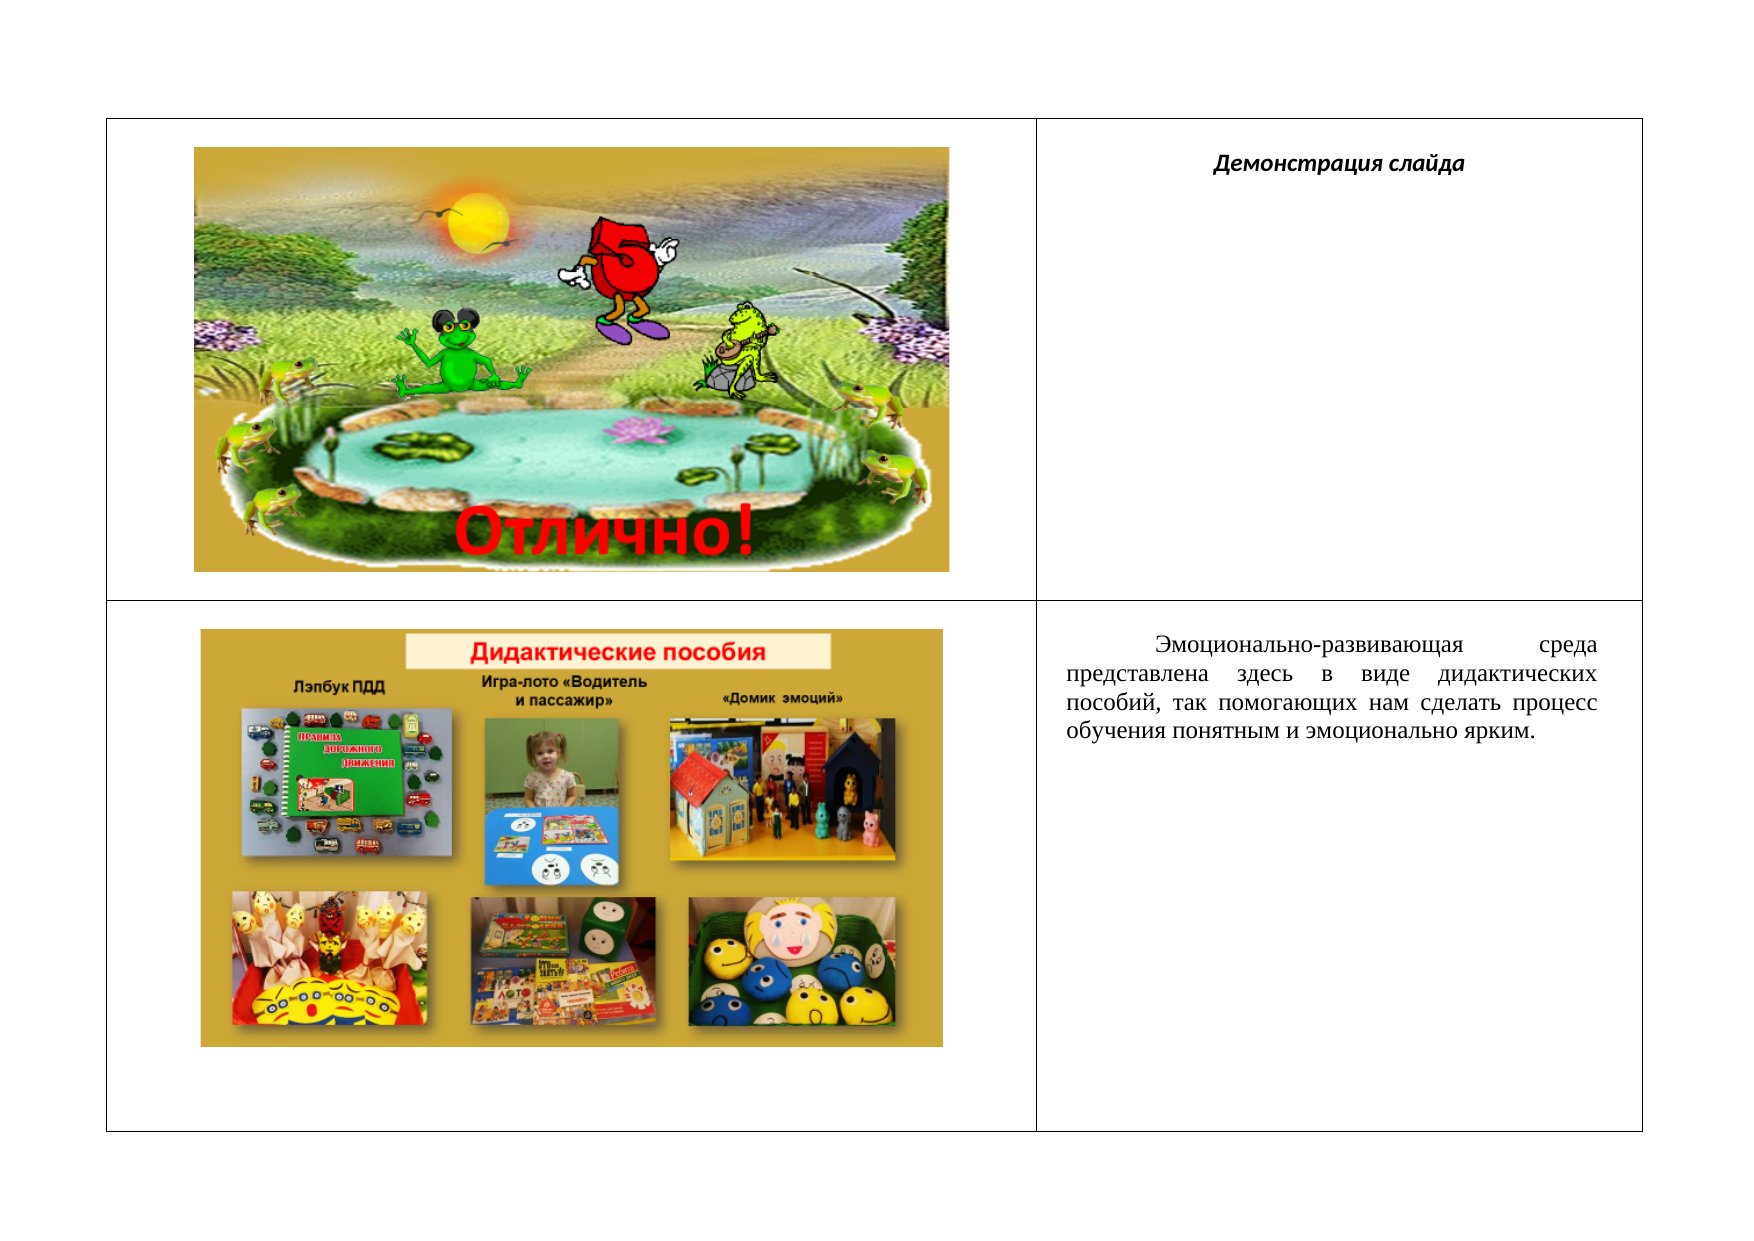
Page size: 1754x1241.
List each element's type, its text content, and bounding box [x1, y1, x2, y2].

table_cell Эмоционально-развивающая среда представлена здесь в виде дидактических пособий, так помогающих нам сделать процесс обучения понятным и эмоционально ярким. [1037, 601, 1642, 1131]
table_cell Демонстрация слайда [1037, 119, 1642, 600]
picture [194, 147, 950, 572]
table_cell [107, 601, 1036, 1131]
picture [200, 629, 943, 1047]
table_cell [107, 119, 1036, 600]
